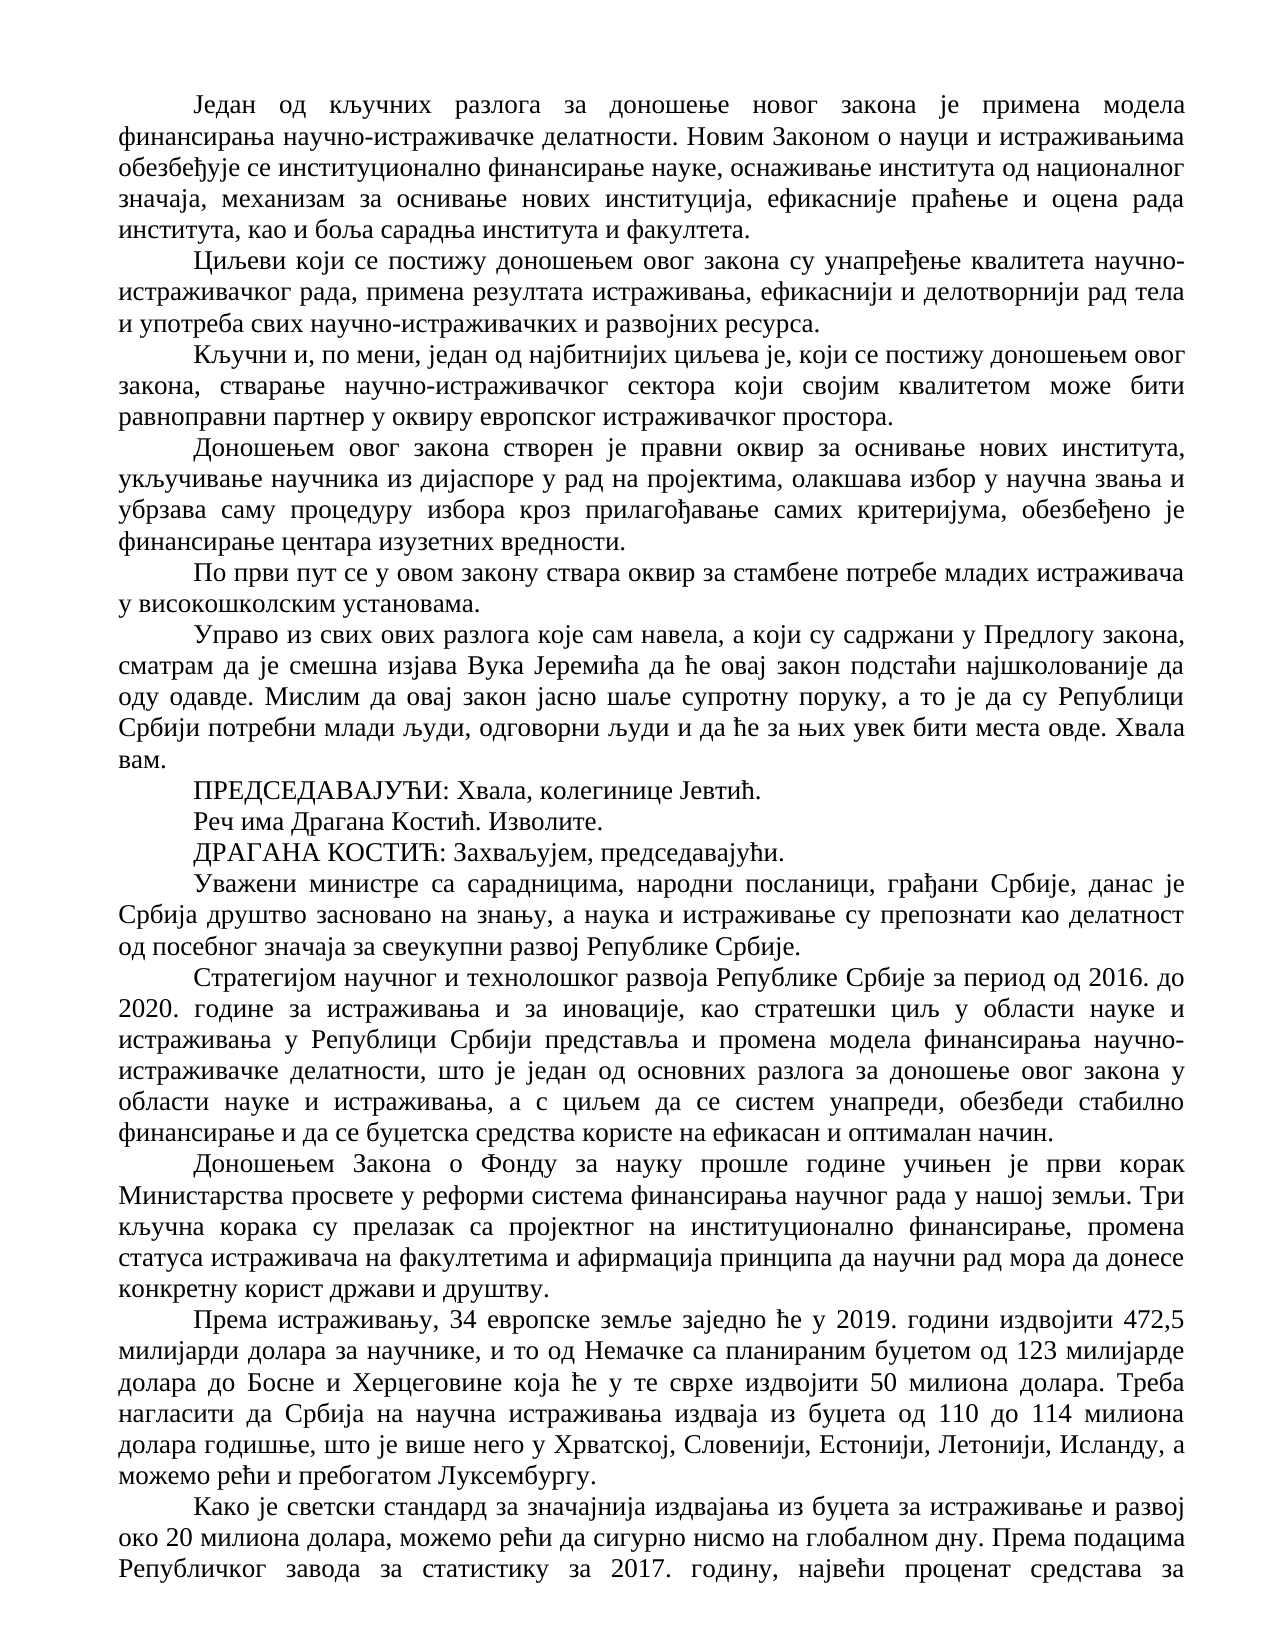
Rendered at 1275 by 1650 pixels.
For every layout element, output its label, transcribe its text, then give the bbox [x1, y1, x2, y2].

text ДРАГАНА КОСТИЋ: Захваљујем, председавајући. [118, 836, 1186, 867]
text Реч има Драгана Костић. Изволите. [118, 805, 1186, 836]
text Кључни и, по мени, један од најбитнијих циљева је, који се постижу доношењем овог закона, стварање научно-истраживачког сектора који својим квалитетом може бити равноправни партнер у оквиру европског истраживачког простора. [118, 338, 1186, 431]
text ПРЕДСЕДАВАЈУЋИ: Хвала, колегинице Јевтић. [118, 774, 1186, 805]
text По први пут се у овом закону ствара оквир за стамбене потребе младих истраживача у високошколским установама. [118, 556, 1186, 618]
text Доношењем Закона о Фонду за науку прошле године учињен је први корак Министарства просвете у реформи система финансирања научног рада у нашој земљи. Три кључна корака су прелазак са пројектног на институционално финансирање, промена статуса истраживача на факултетима и афирмација принципа да научни рад мора да донесе конкретну корист држави и друштву. [118, 1148, 1186, 1303]
text Циљеви који се постижу доношењем овог закона су унапређење квалитета научно-истраживачког рада, примена резултата истраживања, ефикаснији и делотворнији рад тела и употреба свих научно-истраживачких и развојних ресурса. [118, 244, 1186, 338]
text Управо из свих ових разлога које сам навела, а који су садржани у Предлогу закона, сматрам да је смешна изјава Вука Јеремића да ће овај закон подстаћи најшколованије да оду одавде. Мислим да овај закон јасно шаље супротну поруку, а то је да су Републици Србији потребни млади људи, одговорни људи и да ће за њих увек бити места овде. Хвала вам. [118, 618, 1186, 774]
text Стратегијом научног и технолошког развоја Републике Србије за период од 2016. до 2020. године за истраживања и за иновације, као стратешки циљ у области науке и истраживања у Републици Србији представља и промена модела финансирања научно-истраживачке делатности, што је један од основних разлога за доношење овог закона у области науке и истраживања, а с циљем да се систем унапреди, обезбеди стабилно финансирање и да се буџетска средства користе на ефикасан и оптималан начин. [118, 961, 1186, 1148]
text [118, 1490, 1186, 1584]
text Доношењем овог закона створен је правни оквир за оснивање нових института, укључивање научника из дијаспоре у рад на пројектима, олакшава избор у научна звања и убрзава саму процедуру избора кроз прилагођавање самих критеријума, обезбеђено је финансирање центара изузетних вредности. [118, 431, 1186, 556]
text Један од кључних разлога за доношење новог закона је примена модела финансирања научно-истраживачке делатности. Новим Законом о науци и истраживањима обезбеђује се институционално финансирање науке, оснаживање института од националног значаја, механизам за оснивање нових институција, ефикасније праћење и оцена рада института, као и боља сарадња института и факултета. [118, 89, 1186, 244]
text Према истраживању, 34 европске земље заједно ће у 2019. години издвојити 472,5 милијарди долара за научнике, и то од Немачке са планираним буџетом од 123 милијарде долара до Босне и Херцеговине која ће у те сврхе издвојити 50 милиона долара. Треба нагласити да Србија на научна истраживања издваја из буџета од 110 до 114 милиона долара годишње, што је више него у Хрватској, Словенији, Естонији, Летонији, Исланду, а можемо рећи и пребогатом Луксембургу. [118, 1303, 1186, 1490]
text Уважени министре са сарадницима, народни посланици, грађани Србије, данас је Србија друштво засновано на знању, а наука и истраживање су препознати као делатност од посебног значаја за свеукупни развој Републике Србије. [118, 867, 1186, 961]
